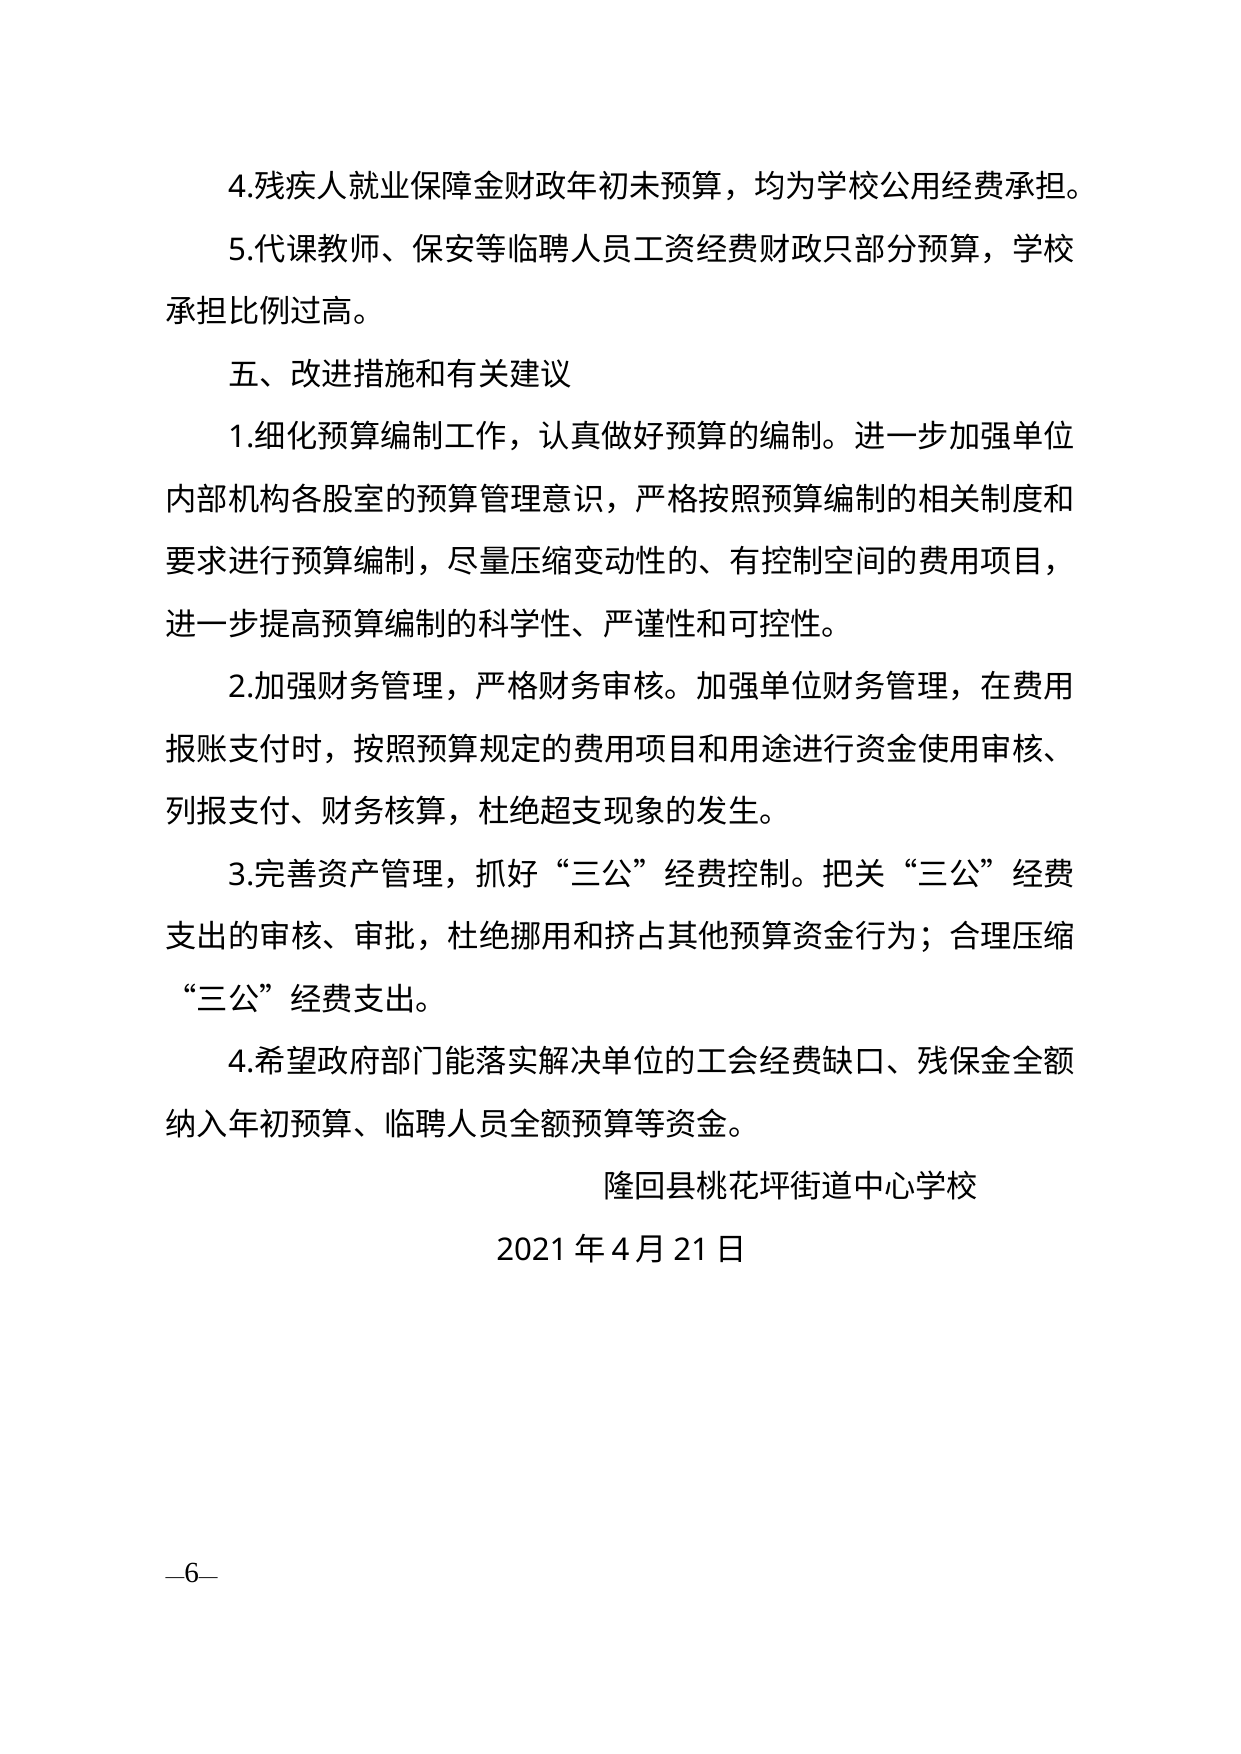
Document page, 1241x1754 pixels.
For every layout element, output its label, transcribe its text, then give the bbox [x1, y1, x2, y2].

text 2.加强财务管理，严格财务审核。加强单位财务管理，在费用报账支付时，按照预算规定的费用项目和用途进行资金使用审核、列报支付、财务核算，杜绝超支现象的发生。 [165, 648, 1075, 835]
text 3.完善资产管理，抓好“三公”经费控制。把关“三公”经费支出的审核、审批，杜绝挪用和挤占其他预算资金行为；合理压缩“三公”经费支出。 [165, 835, 1075, 1023]
text 2021年4月21日 [165, 1210, 1075, 1273]
text 隆回县桃花坪街道中心学校 [165, 1148, 1075, 1210]
text 1.细化预算编制工作，认真做好预算的编制。进一步加强单位内部机构各股室的预算管理意识，严格按照预算编制的相关制度和要求进行预算编制，尽量压缩变动性的、有控制空间的费用项目，进一步提高预算编制的科学性、严谨性和可控性。 [165, 398, 1075, 648]
text 4.希望政府部门能落实解决单位的工会经费缺口、残保金全额纳入年初预算、临聘人员全额预算等资金。 [165, 1023, 1075, 1148]
text 4.残疾人就业保障金财政年初未预算，均为学校公用经费承担。 [165, 148, 1075, 210]
text 5.代课教师、保安等临聘人员工资经费财政只部分预算，学校承担比例过高。 [165, 210, 1075, 335]
text 五、改进措施和有关建议 [165, 335, 1075, 398]
